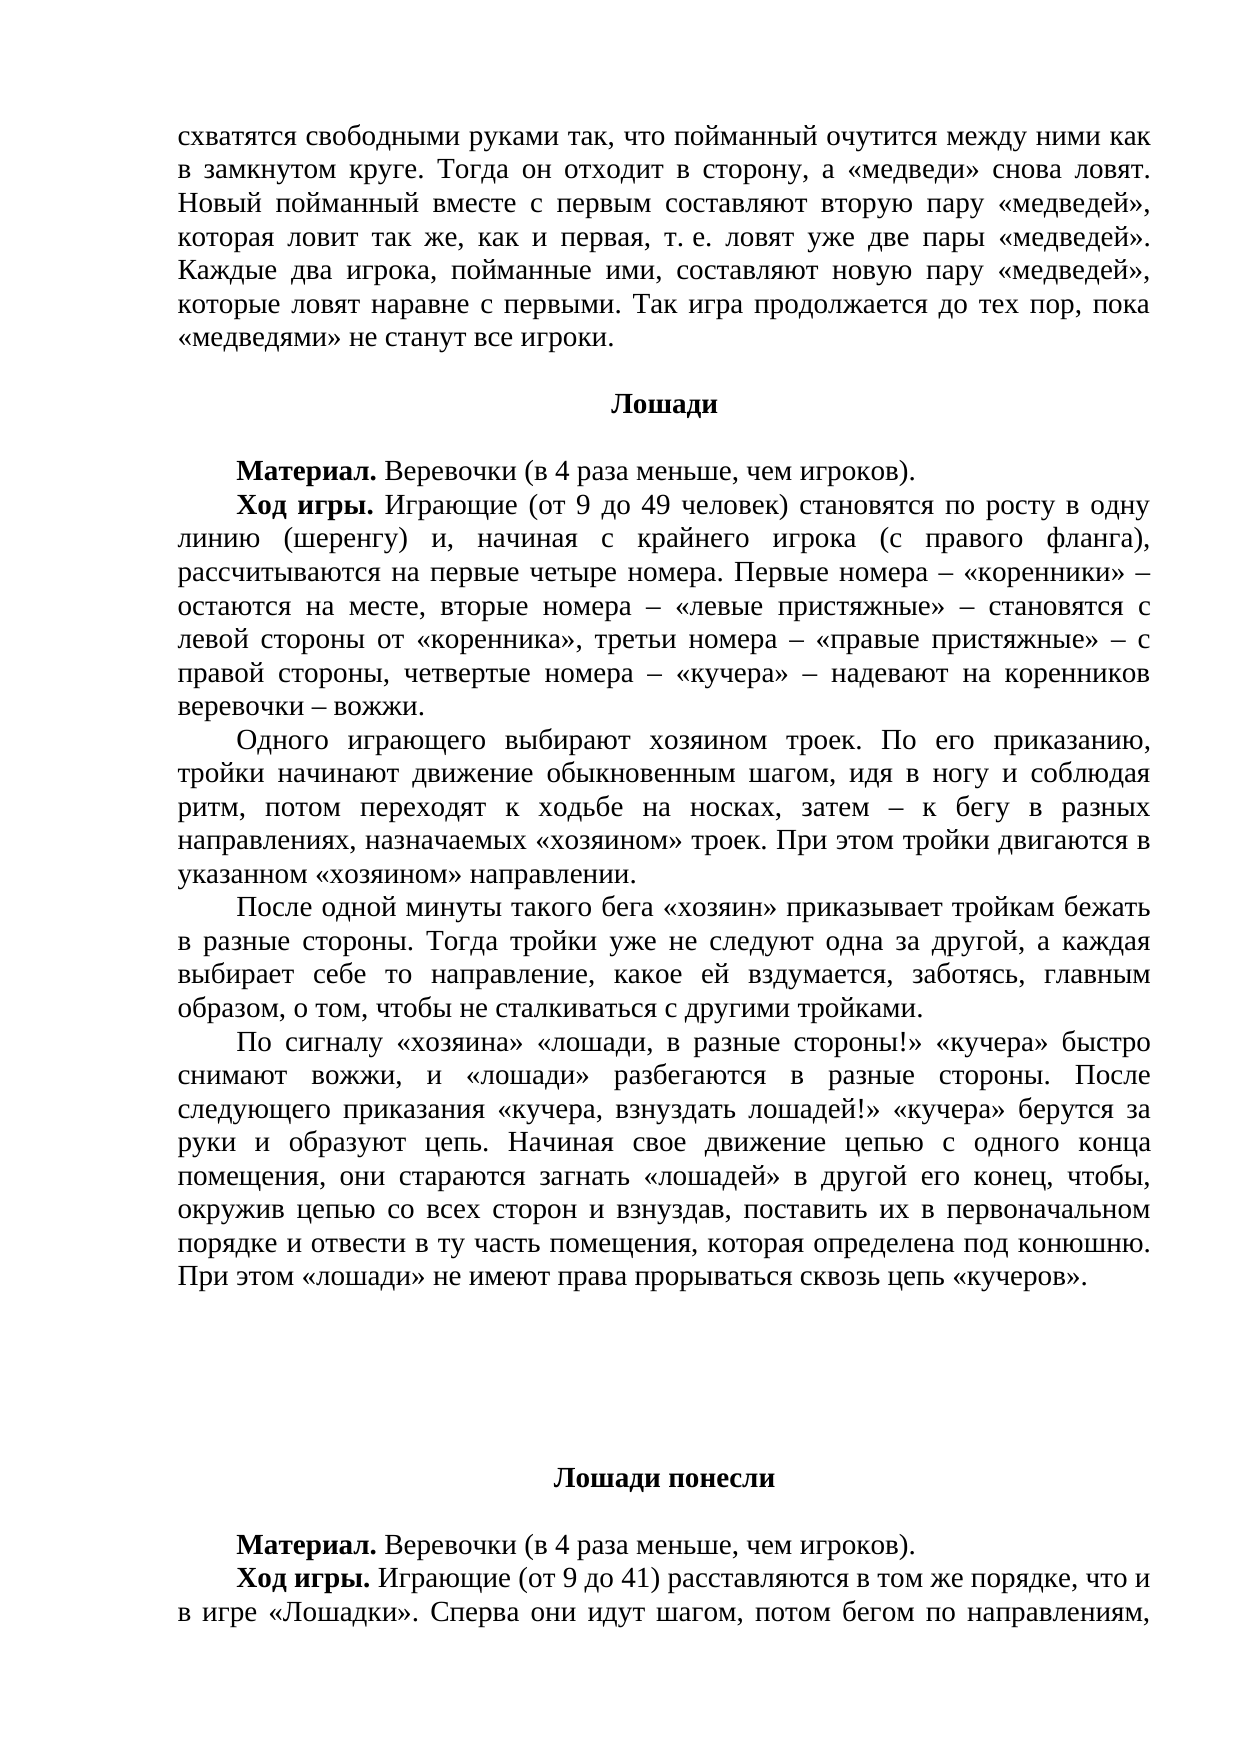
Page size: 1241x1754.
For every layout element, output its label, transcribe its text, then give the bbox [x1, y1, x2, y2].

text Лошади понесли [177, 1460, 1152, 1493]
text Ход игры. Играющие (от 9 до 49 человек) становятся по росту в одну линию (шеренгу) и, начиная с крайнего игрока (с правого фланга), рассчитываются на первые четыре номера. Первые номера – «коренники» – остаются на месте, вторые номера – «левые пристяжные» – становятся с левой стороны от «коренника», третьи номера – «правые пристяжные» – с правой стороны, четвертые номера – «кучера» – надевают на коренников веревочки – вожжи. [177, 487, 1152, 722]
text Материал. Веревочки (в 4 раза меньше, чем игроков). [177, 1527, 1152, 1560]
text После одной минуты такого бега «хозяин» приказывает тройкам бежать в разные стороны. Тогда тройки уже не следуют одна за другой, а каждая выбирает себе то направление, какое ей вздумается, заботясь, главным образом, о том, чтобы не сталкиваться с другими тройками. [177, 889, 1152, 1024]
text По сигналу «хозяина» «лошади, в разные стороны!» «кучера» быстро снимают вожжи, и «лошади» разбегаются в разные стороны. После следующего приказания «кучера, взнуздать лошадей!» «кучера» берутся за руки и образуют цепь. Начиная свое движение цепью с одного конца помещения, они стараются загнать «лошадей» в другой его конец, чтобы, окружив цепью со всех сторон и взнуздав, поставить их в первоначальном порядке и отвести в ту часть помещения, которая определена под конюшню. При этом «лошади» не имеют права прорываться сквозь цепь «кучеров». [177, 1024, 1152, 1292]
text Одного играющего выбирают хозяином троек. По его приказанию, тройки начинают движение обыкновенным шагом, идя в ногу и соблюдая ритм, потом переходят к ходьбе на носках, затем – к бегу в разных направлениях, назначаемых «хозяином» троек. При этом тройки двигаются в указанном «хозяином» направлении. [177, 722, 1152, 889]
text Материал. Веревочки (в 4 раза меньше, чем игроков). [177, 453, 1152, 487]
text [177, 1560, 1152, 1627]
text Лошади [177, 386, 1152, 420]
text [177, 118, 1152, 353]
